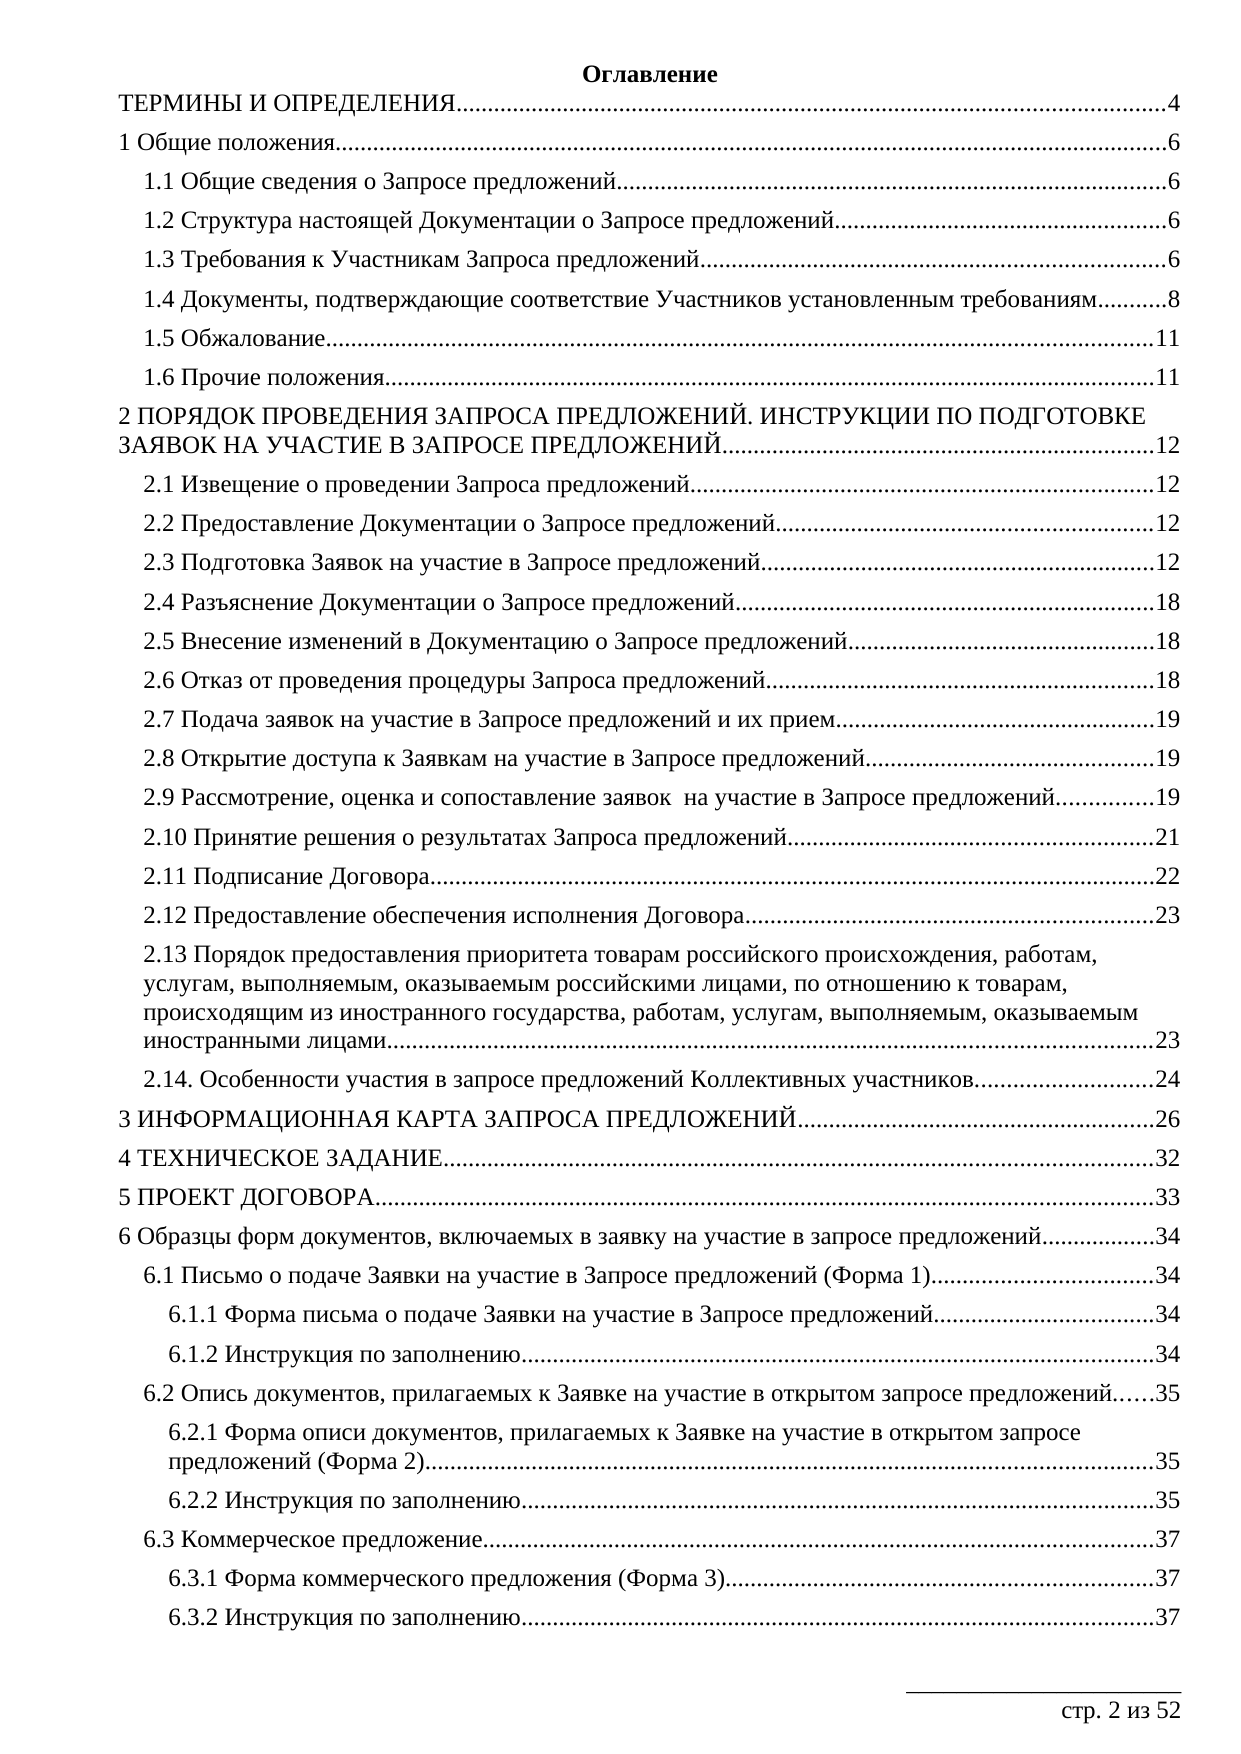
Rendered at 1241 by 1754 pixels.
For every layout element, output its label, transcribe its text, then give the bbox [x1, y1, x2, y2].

text 2.9 Рассмотрение, оценка и сопоставление заявок на участие в Запросе предложений. 19 [143, 782, 1181, 811]
text 2.6 Отказ от проведения процедуры Запроса предложений 18 [143, 665, 1181, 694]
text 6.3.2 Инструкция по заполнению 37 [168, 1602, 1181, 1631]
text 2.5 Внесение изменений в Документацию о Запросе предложений 18 [143, 626, 1181, 654]
text 2.11 Подписание Договора 22 [143, 861, 1181, 889]
text 6.3 Коммерческое предложение 37 [143, 1524, 1181, 1553]
text 3 ИНФОРМАЦИОННАЯ КАРТА ЗАПРОСА ПРЕДЛОЖЕНИЙ 26 [118, 1104, 1181, 1132]
text 2.10 Принятие решения о результатах Запроса предложений 21 [143, 822, 1181, 850]
text 6.2.2 Инструкция по заполнению 35 [168, 1485, 1181, 1514]
text 6.2.1 Форма описи документов, прилагаемых к Заявке на участие в открытом запросе предложений (Форма 2) 35 [168, 1417, 1181, 1474]
text 1 Общие положения 6 [118, 127, 1181, 156]
text 1.6 Прочие положения 11 [143, 362, 1181, 391]
text 2.7 Подача заявок на участие в Запросе предложений и их прием 19 [143, 704, 1181, 733]
text 2.14. Особенности участия в запросе предложений Коллективных участников. 24 [143, 1064, 1181, 1093]
text 1.5 Обжалование 11 [143, 323, 1181, 352]
text 4 ТЕХНИЧЕСКОЕ ЗАДАНИЕ 32 [118, 1143, 1181, 1172]
text 6.1 Письмо о подаче Заявки на участие в Запросе предложений (Форма 1) 34 [143, 1260, 1181, 1289]
text 1.3 Требования к Участникам Запроса предложений 6 [143, 244, 1181, 273]
text Оглавление [118, 59, 1181, 88]
text 2.2 Предоставление Документации о Запросе предложений 12 [143, 508, 1181, 537]
text 6.1.2 Инструкция по заполнению 34 [168, 1339, 1181, 1367]
text ТЕРМИНЫ И ОПРЕДЕЛЕНИЯ 4 [118, 88, 1181, 117]
text 1.2 Структура настоящей Документации о Запросе предложений 6 [143, 205, 1181, 234]
text 2.12 Предоставление обеспечения исполнения Договора 23 [143, 900, 1181, 929]
text 6.2 Опись документов, прилагаемых к Заявке на участие в открытом запросе предложений. 35 [143, 1378, 1181, 1407]
text 2.1 Извещение о проведении Запроса предложений 12 [143, 469, 1181, 498]
text 2 ПОРЯДОК ПРОВЕДЕНИЯ ЗАПРОСА ПРЕДЛОЖЕНИЙ. ИНСТРУКЦИИ ПО ПОДГОТОВКЕ ЗАЯВОК НА УЧАСТИЕ В ЗАПРОСЕ ПРЕДЛОЖЕНИЙ 12 [118, 401, 1181, 459]
text 2.8 Открытие доступа к Заявкам на участие в Запросе предложений 19 [143, 743, 1181, 772]
text 1.1 Общие сведения о Запросе предложений 6 [143, 166, 1181, 195]
text 6.1.1 Форма письма о подаче Заявки на участие в Запросе предложений 34 [168, 1299, 1181, 1328]
text 2.13 Порядок предоставления приоритета товарам российского происхождения, работам, услугам, выполняемым, оказываемым российскими лицами, по отношению к товарам, происходящим из иностранного государства, работам, услугам, выполняемым, оказываемым иностранными лицами 23 [143, 939, 1181, 1054]
text 1.4 Документы, подтверждающие соответствие Участников установленным требованиям 8 [143, 284, 1181, 312]
text 2.4 Разъяснение Документации о Запросе предложений 18 [143, 587, 1181, 615]
text 2.3 Подготовка Заявок на участие в Запросе предложений 12 [143, 547, 1181, 576]
text 6.3.1 Форма коммерческого предложения (Форма 3) 37 [168, 1563, 1181, 1592]
text 5 ПРОЕКТ ДОГОВОРА 33 [118, 1182, 1181, 1211]
text 6 Образцы форм документов, включаемых в заявку на участие в запросе предложений 34 [118, 1221, 1181, 1250]
